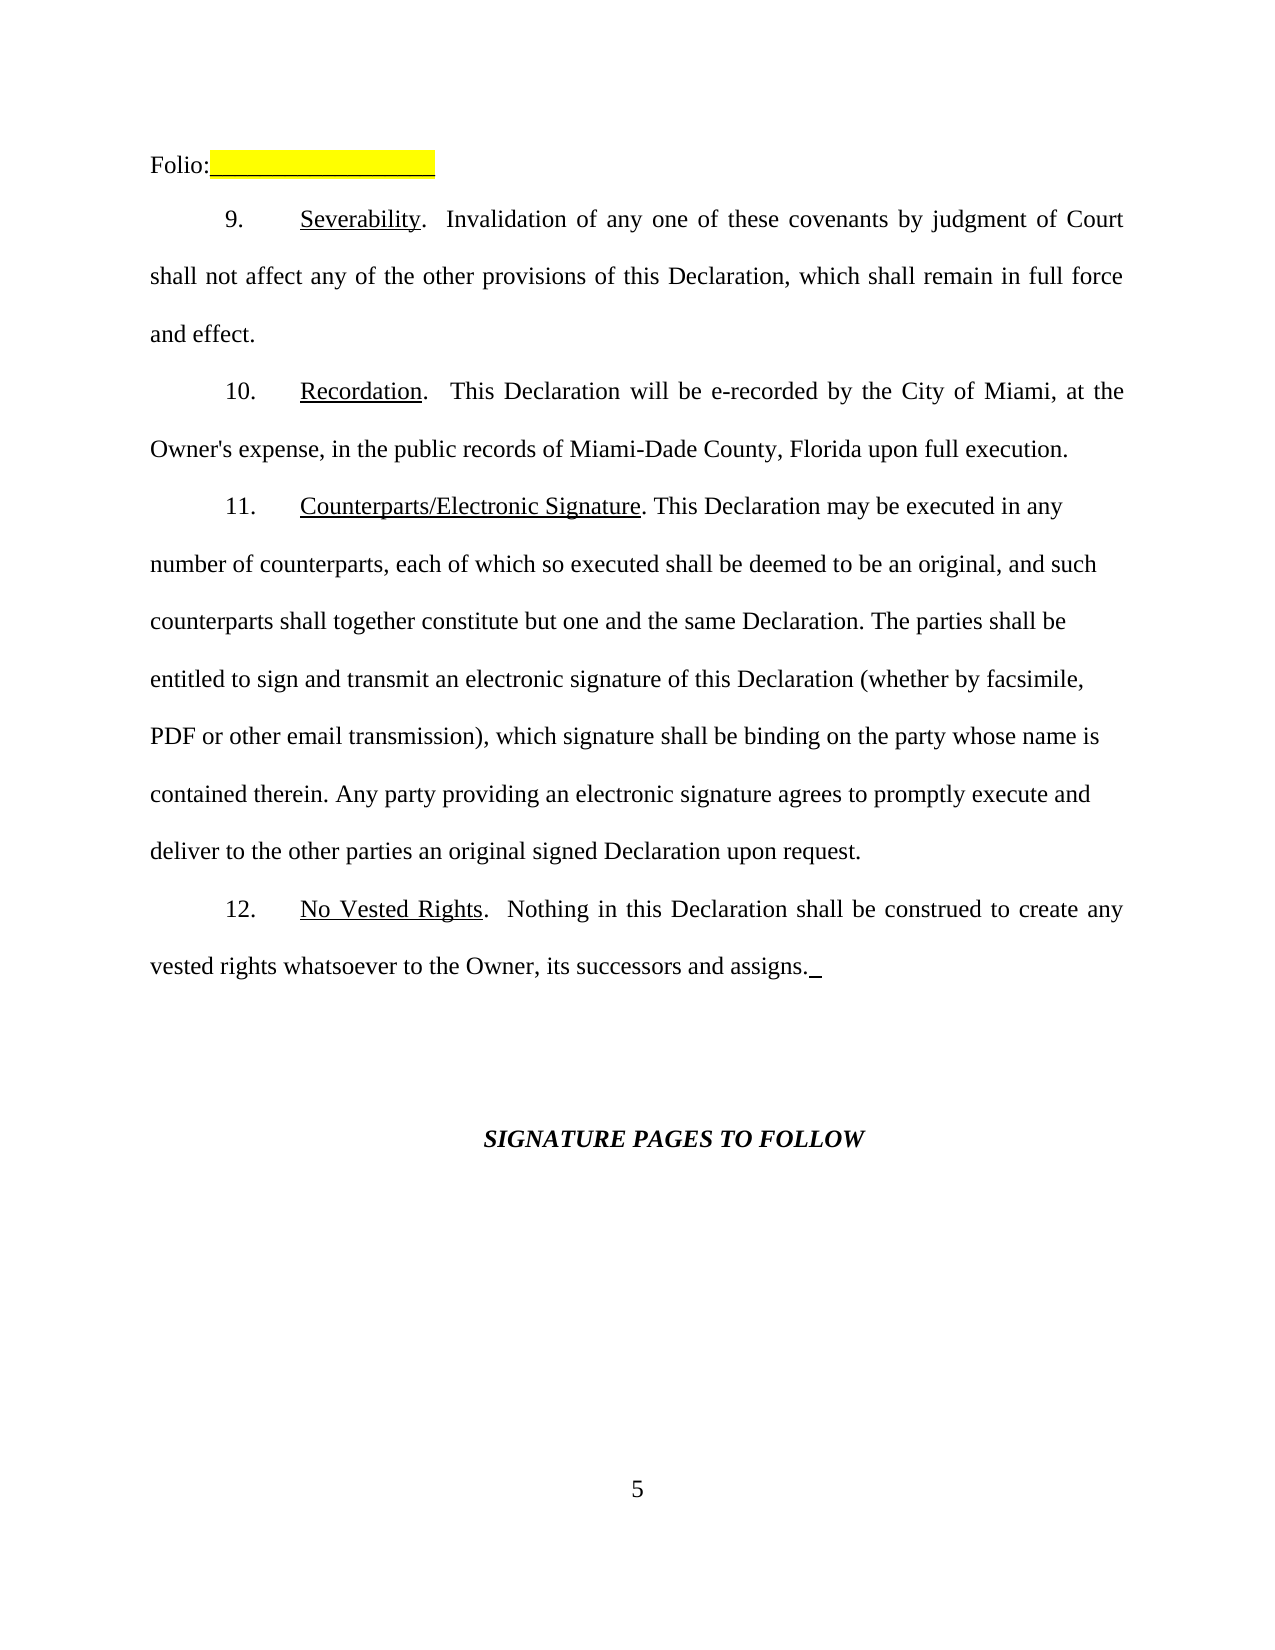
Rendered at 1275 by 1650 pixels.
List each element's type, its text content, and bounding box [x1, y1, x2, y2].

text 12. No Vested Rights. Nothing in this Declaration shall be construed to create any vested rights whatsoever to the Owner, its successors and assigns. [150, 894, 1125, 980]
text 9. Severability. Invalidation of any one of these covenants by judgment of Court shall not affect any of the other provisions of this Declaration, which shall remain in full force and effect. [150, 204, 1125, 347]
text 11. Counterparts/Electronic Signature. This Declaration may be executed in any number of counterparts, each of which so executed shall be deemed to be an original, and such counterparts shall together constitute but one and the same Declaration. The parties shall be entitled to sign and transmit an electronic signature of this Declaration (whether by facsimile, PDF or other email transmission), which signature shall be binding on the party whose name is contained therein. Any party providing an electronic signature agrees to promptly execute and deliver to the other parties an original signed Declaration upon request. [150, 491, 1125, 865]
text 10. Recordation. This Declaration will be e-recorded by the City of Miami, at the Owner's expense, in the public records of Miami-Dade County, Florida upon full execution. [150, 376, 1125, 462]
text SIGNATURE PAGES TO FOLLOW [150, 1124, 1125, 1152]
